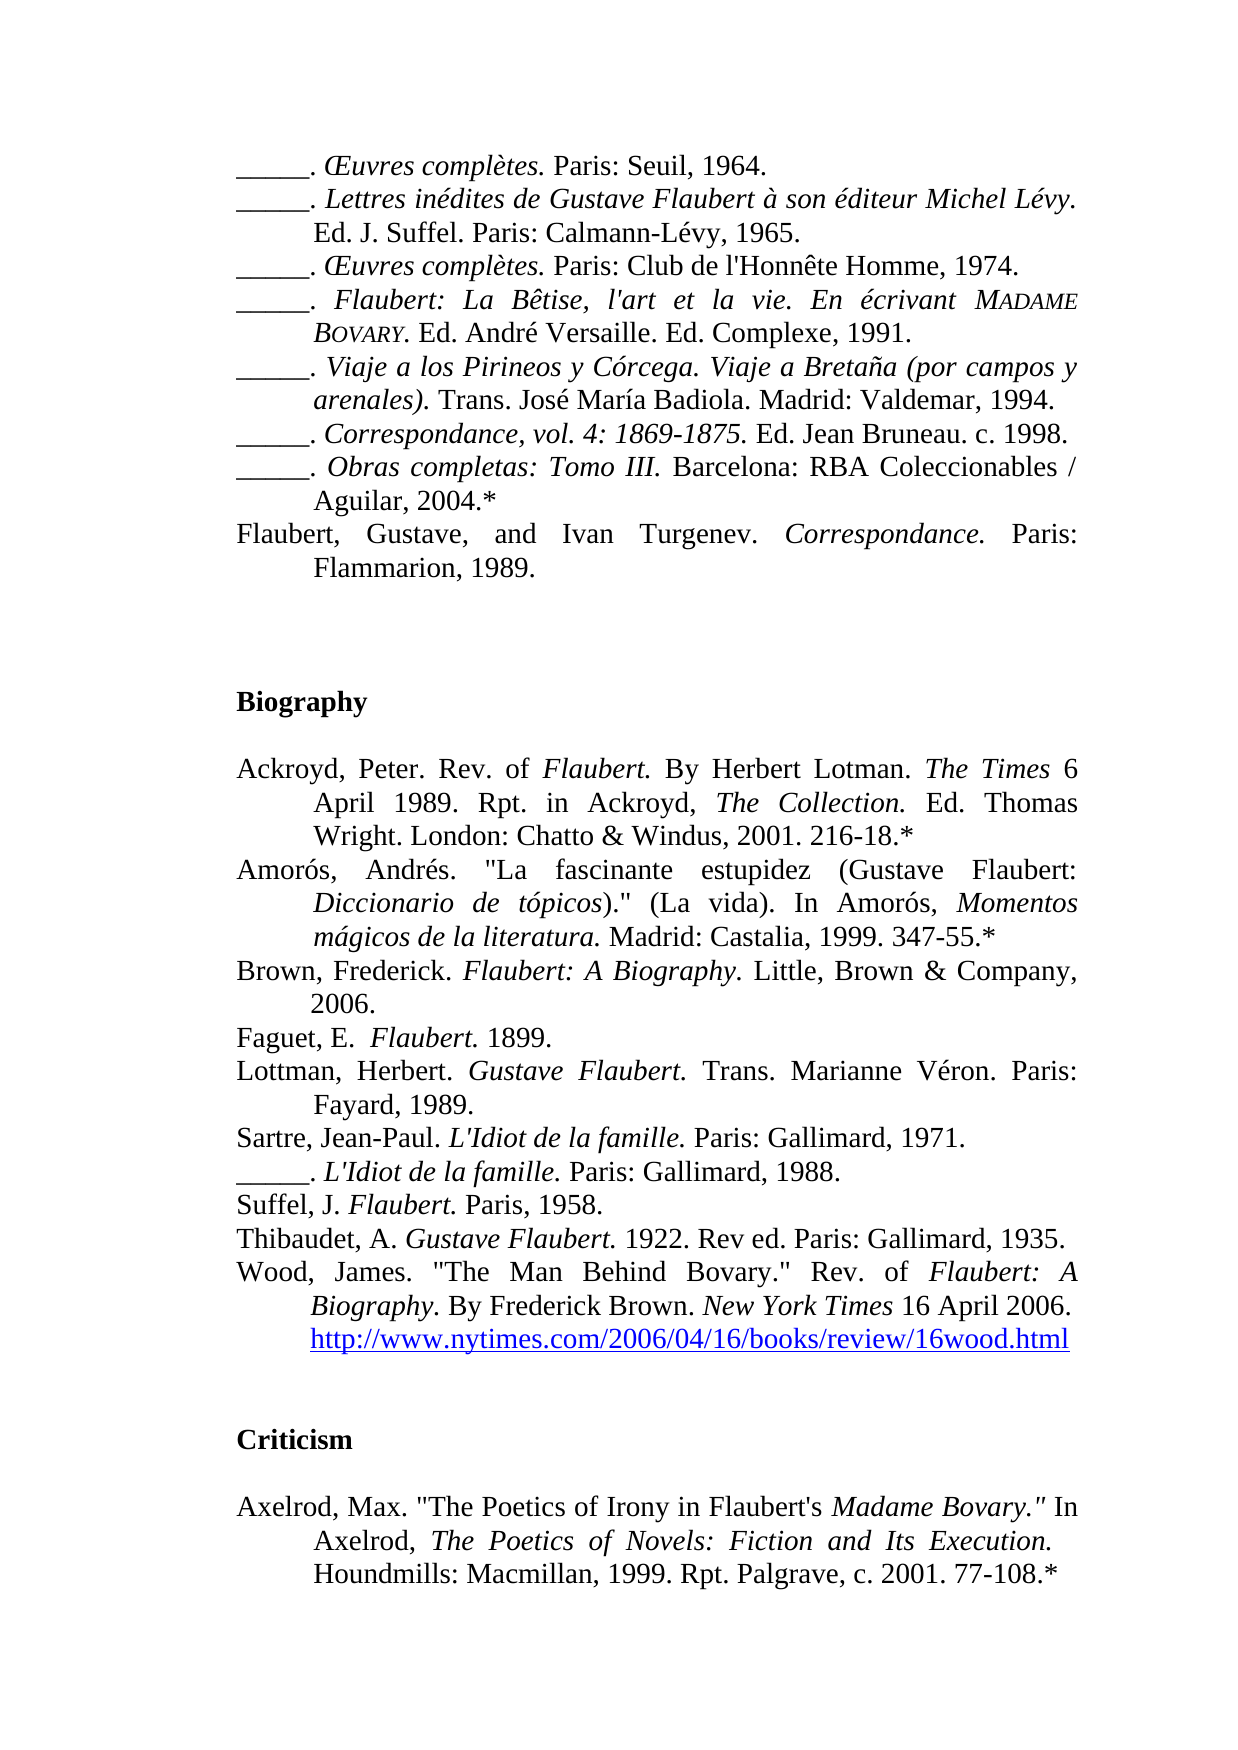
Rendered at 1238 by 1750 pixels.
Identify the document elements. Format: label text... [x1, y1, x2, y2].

text Faguet, E. Flaubert. 1899. [236, 1020, 1078, 1053]
text Amorós, Andrés. "La fascinante estupidez (Gustave Flaubert: Diccionario de tópicos)." (La vida). In Amorós, Momentos mágicos de la literatura. Madrid: Castalia, 1999. 347-55.* [236, 852, 1078, 953]
text Sartre, Jean-Paul. L'Idiot de la famille. Paris: Gallimard, 1971. [236, 1120, 1078, 1154]
text Biography [236, 684, 1078, 718]
text Lottman, Herbert. Gustave Flaubert. Trans. Marianne Véron. Paris: Fayard, 1989. [236, 1053, 1078, 1120]
text _____. Œuvres complètes. Paris: Seuil, 1964. [236, 148, 1078, 181]
text _____. Lettres inédites de Gustave Flaubert à son éditeur Michel Lévy. Ed. J. Suffel. Paris: Calmann-Lévy, 1965. [236, 181, 1078, 248]
text _____. Viaje a los Pirineos y Córcega. Viaje a Bretaña (por campos y arenales). Trans. José María Badiola. Madrid: Valdemar, 1994. [236, 349, 1078, 416]
text _____. Flaubert: La Bêtise, l'art et la vie. En écrivant Madame Bovary. Ed. André Versaille. Ed. Complexe, 1991. [236, 282, 1078, 349]
text _____. Correspondance, vol. 4: 1869-1875. Ed. Jean Bruneau. c. 1998. [236, 416, 1077, 449]
text Wood, James. "The Man Behind Bovary." Rev. of Flaubert: A Biography. By Frederick Brown. New York Times 16 April 2006. [236, 1254, 1078, 1322]
text Brown, Frederick. Flaubert: A Biography. Little, Brown & Company, 2006. [236, 953, 1078, 1020]
text Axelrod, Max. "The Poetics of Irony in Flaubert's Madame Bovary." In Axelrod, The Poetics of Novels: Fiction and Its Execution. Houndmills: Macmillan, 1999. Rpt. Palgrave, c. 2001. 77-108.* [236, 1489, 1078, 1590]
text _____. Obras completas: Tomo III. Barcelona: RBA Coleccionables / Aguilar, 2004.* [236, 449, 1077, 517]
text Ackroyd, Peter. Rev. of Flaubert. By Herbert Lotman. The Times 6 April 1989. Rpt. in Ackroyd, The Collection. Ed. Thomas Wright. London: Chatto & Windus, 2001. 216-18.* [236, 751, 1078, 852]
text http://www.nytimes.com/2006/04/16/books/review/16wood.html [310, 1322, 1078, 1355]
text Suffel, J. Flaubert. Paris, 1958. [236, 1187, 1078, 1221]
text Flaubert, Gustave, and Ivan Turgenev. Correspondance. Paris: Flammarion, 1989. [236, 517, 1078, 584]
text _____. Œuvres complètes. Paris: Club de l'Honnête Homme, 1974. [236, 248, 1078, 282]
text _____. L'Idiot de la famille. Paris: Gallimard, 1988. [236, 1154, 1078, 1187]
text Criticism [236, 1422, 1078, 1456]
text Thibaudet, A. Gustave Flaubert. 1922. Rev ed. Paris: Gallimard, 1935. [236, 1221, 1078, 1254]
